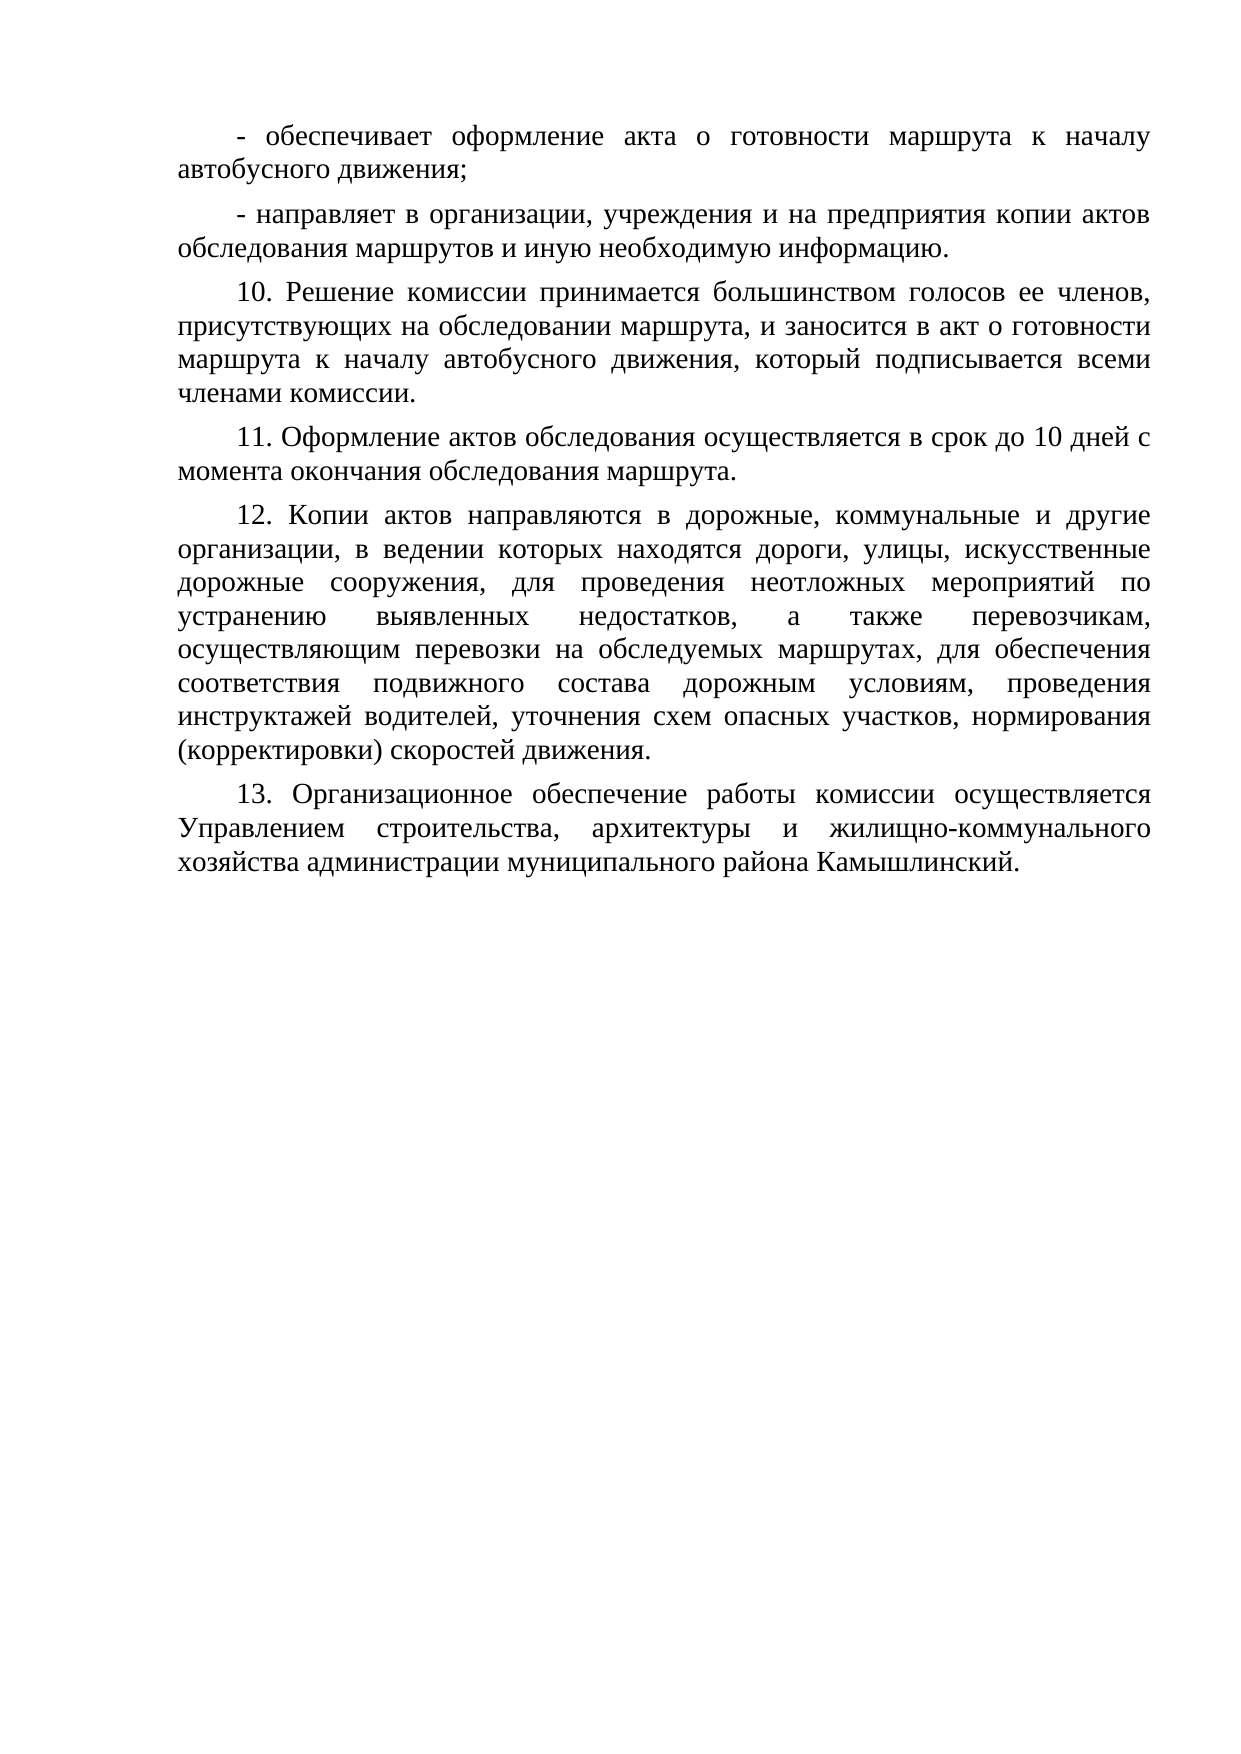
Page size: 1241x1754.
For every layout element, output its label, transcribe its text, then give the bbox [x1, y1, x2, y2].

text 13. Организационное обеспечение работы комиссии осуществляется Управлением строительства, архитектуры и жилищно-коммунального хозяйства администрации муниципального района Камышлинский. [177, 777, 1152, 877]
text - обеспечивает оформление акта о готовности маршрута к началу автобусного движения; [177, 118, 1152, 185]
text - направляет в организации, учреждения и на предприятия копии актов обследования маршрутов и иную необходимую информацию. [177, 196, 1152, 263]
text 11. Оформление актов обследования осуществляется в срок до 10 дней с момента окончания обследования маршрута. [177, 419, 1152, 486]
text 10. Решение комиссии принимается большинством голосов ее членов, присутствующих на обследовании маршрута, и заносится в акт о готовности маршрута к началу автобусного движения, который подписывается всеми членами комиссии. [177, 274, 1152, 408]
text 12. Копии актов направляются в дорожные, коммунальные и другие организации, в ведении которых находятся дороги, улицы, искусственные дорожные сооружения, для проведения неотложных мероприятий по устранению выявленных недостатков, а также перевозчикам, осуществляющим перевозки на обследуемых маршрутах, для обеспечения соответствия подвижного состава дорожным условиям, проведения инструктажей водителей, уточнения схем опасных участков, нормирования (корректировки) скоростей движения. [177, 497, 1152, 766]
